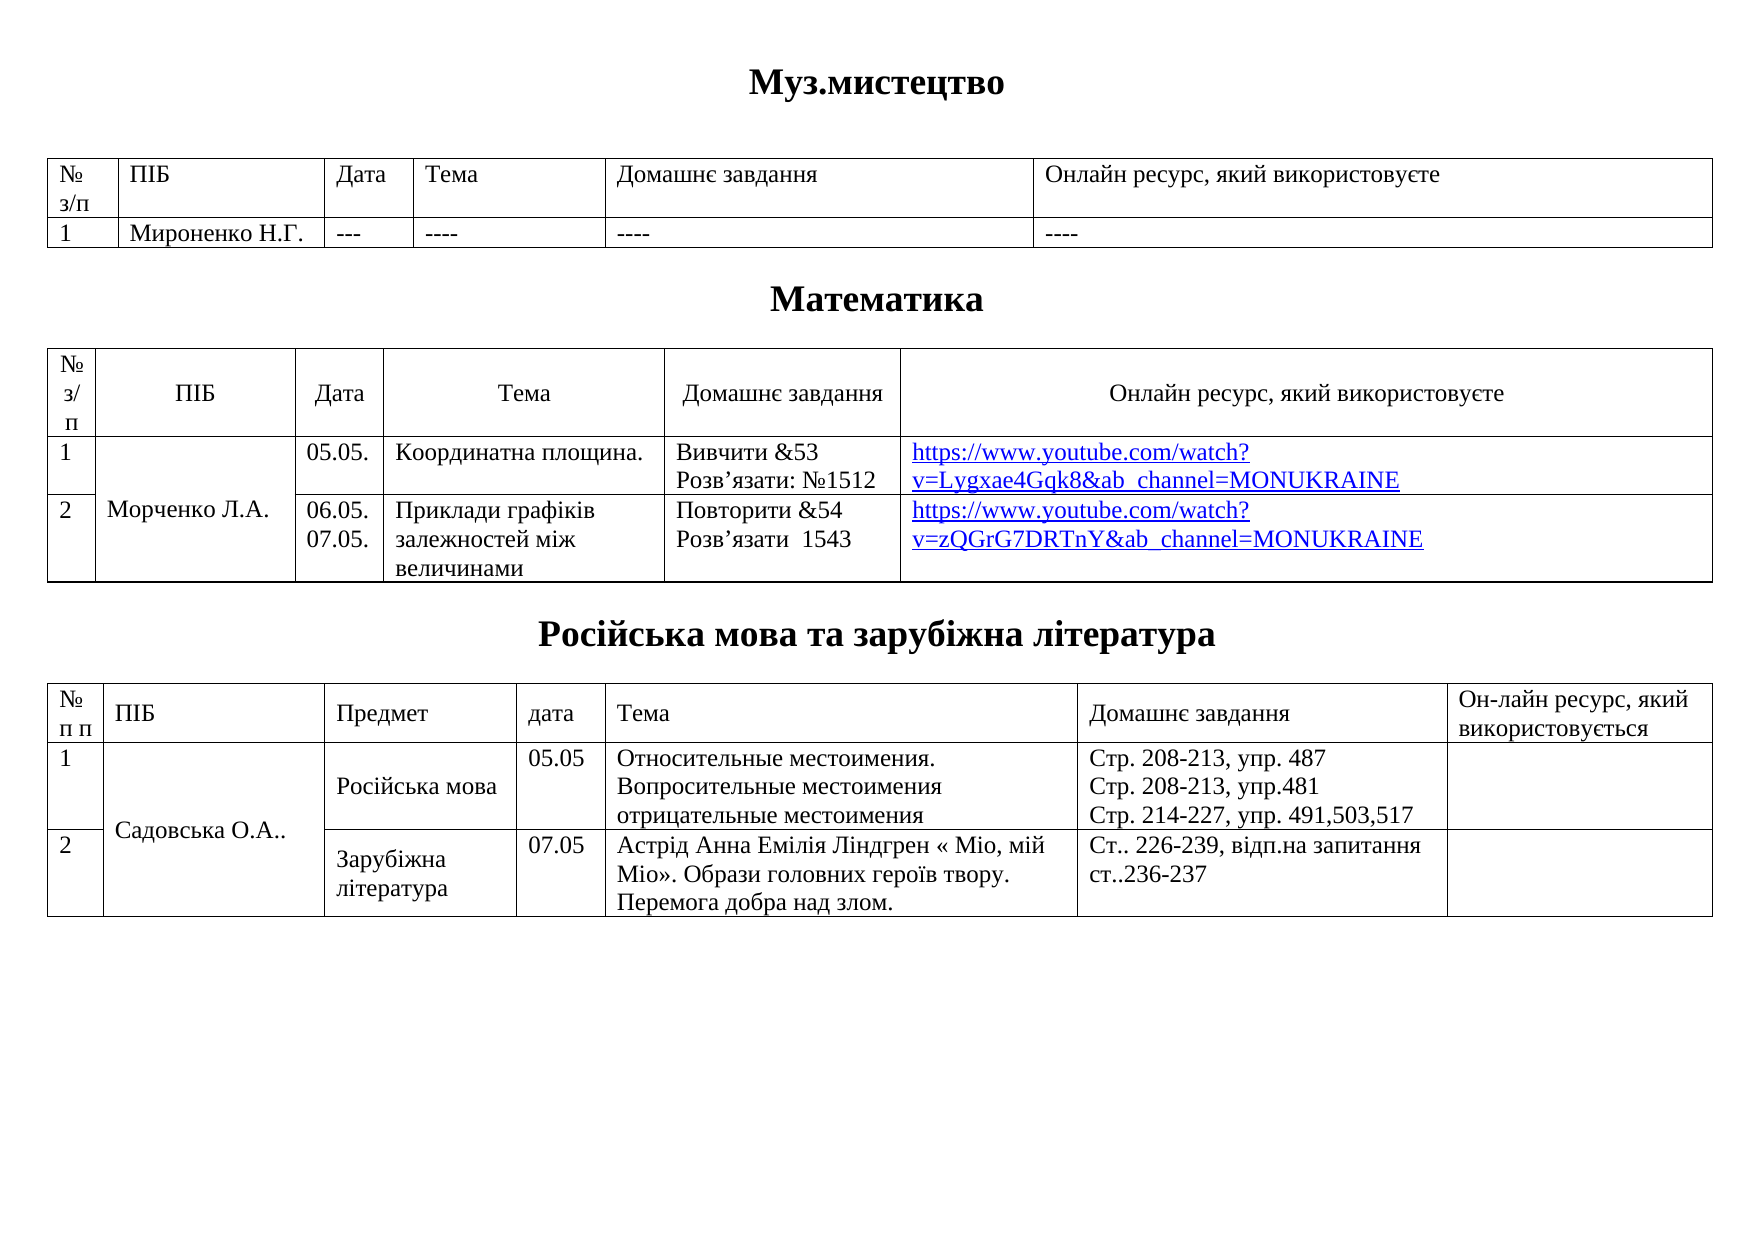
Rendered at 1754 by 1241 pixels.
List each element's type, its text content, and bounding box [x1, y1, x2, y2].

table_cell Ст.. 226-239, відп.на запитання ст..236-237 [1078, 830, 1447, 916]
table_header №п п [48, 684, 103, 742]
table_cell 2 [48, 495, 95, 581]
table_cell Повторити &54 Розв’язати 1543 [665, 495, 900, 581]
table_cell 05.05. [296, 437, 383, 494]
table_header Предмет [325, 684, 516, 742]
table_cell https://www.youtube.com/watch?v=zQGrG7DRTnY&ab_channel=MONUKRAINE [901, 495, 1712, 581]
table_header Он-лайн ресурс, який використовується [1448, 684, 1712, 742]
table_header дата [517, 684, 605, 742]
table_cell 1 [48, 437, 95, 494]
table_header Дата [296, 349, 383, 436]
table_header № з/п [48, 159, 118, 217]
table_header Домашнє завдання [665, 349, 900, 436]
table_header ПIБ [104, 684, 324, 742]
table_cell Координатна площина. [384, 437, 664, 494]
table_header Тема [606, 684, 1077, 742]
text Математика [59, 276, 1695, 319]
text Муз.мистецтво [59, 59, 1695, 102]
table_cell [1448, 830, 1712, 916]
table_header Онлайн ресурс, який використовуєте [901, 349, 1712, 436]
table_cell ---- [1034, 218, 1712, 247]
text Російська мова та зарубіжна література [59, 611, 1695, 654]
table_header Онлайн ресурс, який використовуєте [1034, 159, 1712, 217]
table_cell ---- [606, 218, 1033, 247]
table_cell 06.05. 07.05. [296, 495, 383, 581]
table_cell 1 [48, 218, 118, 247]
table_header ПІБ [119, 159, 324, 217]
table_cell https://www.youtube.com/watch?v=Lygxae4Gqk8&ab_channel=MONUKRAINE [901, 437, 1712, 494]
table_cell 1 [48, 743, 103, 829]
table_cell 07.05 [517, 830, 605, 916]
table_cell Садовська О.А.. [104, 743, 324, 916]
table_cell Мироненко Н.Г. [119, 218, 324, 247]
table_header Тема [414, 159, 605, 217]
table_header Тема [384, 349, 664, 436]
table_cell Стр. 208-213, упр. 487 Стр. 208-213, упр.481 Стр. 214-227, упр. 491,503,517 [1078, 743, 1447, 829]
table_header Домашнє завдання [1078, 684, 1447, 742]
table_cell 05.05 [517, 743, 605, 829]
table_cell Морченко Л.А. [96, 437, 295, 581]
table_cell 2 [48, 830, 103, 916]
table_header Домашнє завдання [606, 159, 1033, 217]
table_cell --- [325, 218, 413, 247]
table_cell Вивчити &53 Розв’язати: №1512 [665, 437, 900, 494]
table_cell Приклади графіків залежностей між величинами [384, 495, 664, 581]
table_cell Астрід Анна Емілія Ліндгрен « Міо, мій Міо». Образи головних героїв твору. Перемога добра над злом. [606, 830, 1077, 916]
table_header ПІБ [96, 349, 295, 436]
table_header № з/п [48, 349, 95, 436]
table_cell Російська мова [325, 743, 516, 829]
table_cell Зарубіжна література [325, 830, 516, 916]
table_cell [1448, 743, 1712, 829]
table_cell ---- [414, 218, 605, 247]
table_cell Относительные местоимения. Вопросительные местоимения отрицательные местоимения [606, 743, 1077, 829]
table_header Дата [325, 159, 413, 217]
